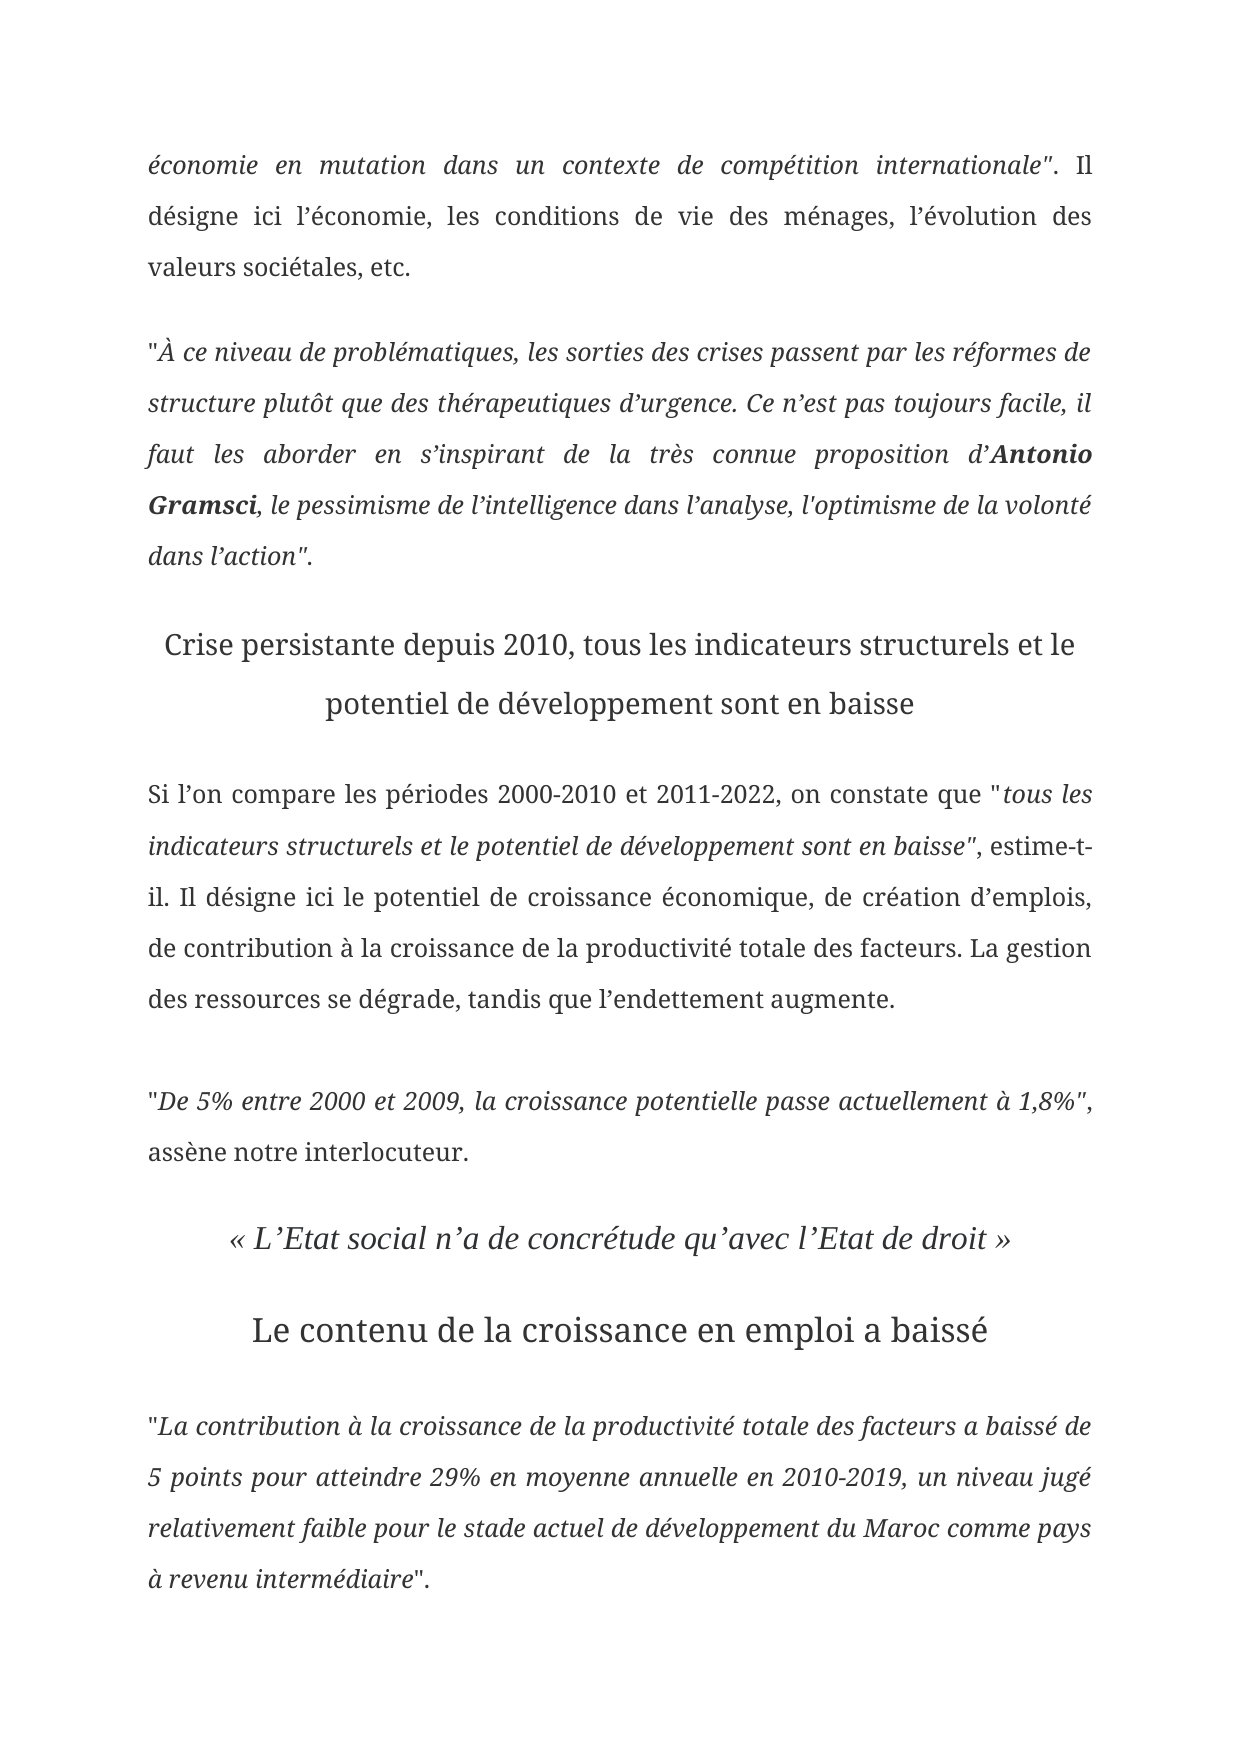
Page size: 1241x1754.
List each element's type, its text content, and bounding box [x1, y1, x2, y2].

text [148, 148, 1093, 284]
text Crise persistante depuis 2010, tous les indicateurs structurels et le potentiel de développement sont en baisse [148, 624, 1093, 723]
text "La contribution à la croissance de la productivité totale des facteurs a baissé de 5 points pour atteindre 29% en moyenne annuelle en 2010-2019, un niveau jugé relativement faible pour le stade actuel de développement du Maroc comme pays à revenu intermédiaire". [148, 1409, 1093, 1596]
text Le contenu de la croissance en emploi a baissé [148, 1307, 1093, 1352]
text "À ce niveau de problématiques, les sorties des crises passent par les réformes de structure plutôt que des thérapeutiques d’urgence. Ce n’est pas toujours facile, il faut les aborder en s’inspirant de la très connue proposition d’Antonio Gramsci, le pessimisme de l’intelligence dans l’analyse, l'optimisme de la volonté dans l’action". [148, 335, 1093, 573]
text "De 5% entre 2000 et 2009, la croissance potentielle passe actuellement à 1,8%", assène notre interlocuteur. [148, 1083, 1093, 1168]
text Si l’on compare les périodes 2000-2010 et 2011-2022, on constate que "tous les indicateurs structurels et le potentiel de développement sont en baisse", estime-t-il. Il désigne ici le potentiel de croissance économique, de création d’emplois, de contribution à la croissance de la productivité totale des facteurs. La gestion des ressources se dégrade, tandis que l’endettement augmente. [148, 777, 1093, 1015]
text « L’Etat social n’a de concrétude qu’avec l’Etat de droit » [148, 1185, 1093, 1257]
